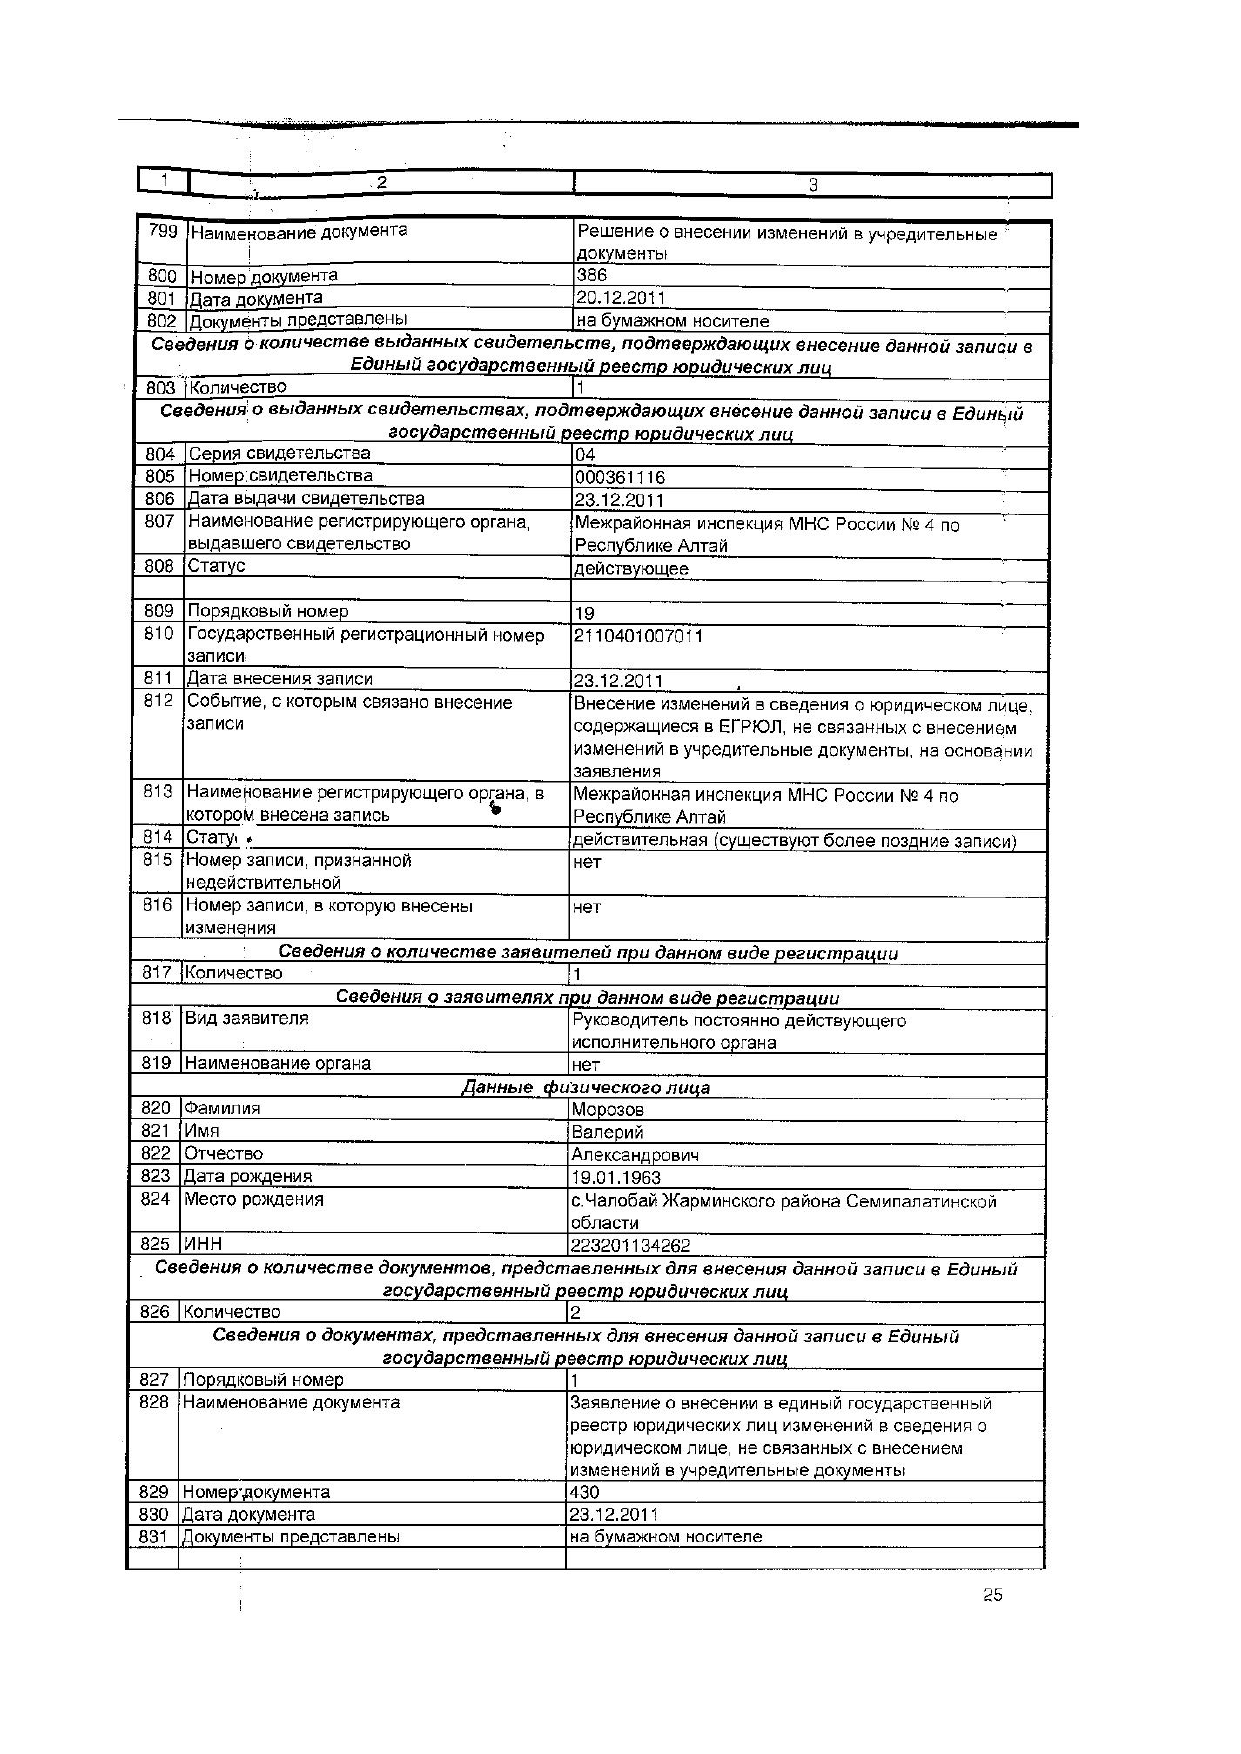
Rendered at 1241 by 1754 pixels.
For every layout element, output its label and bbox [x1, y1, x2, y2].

picture [118, 118, 1079, 1636]
